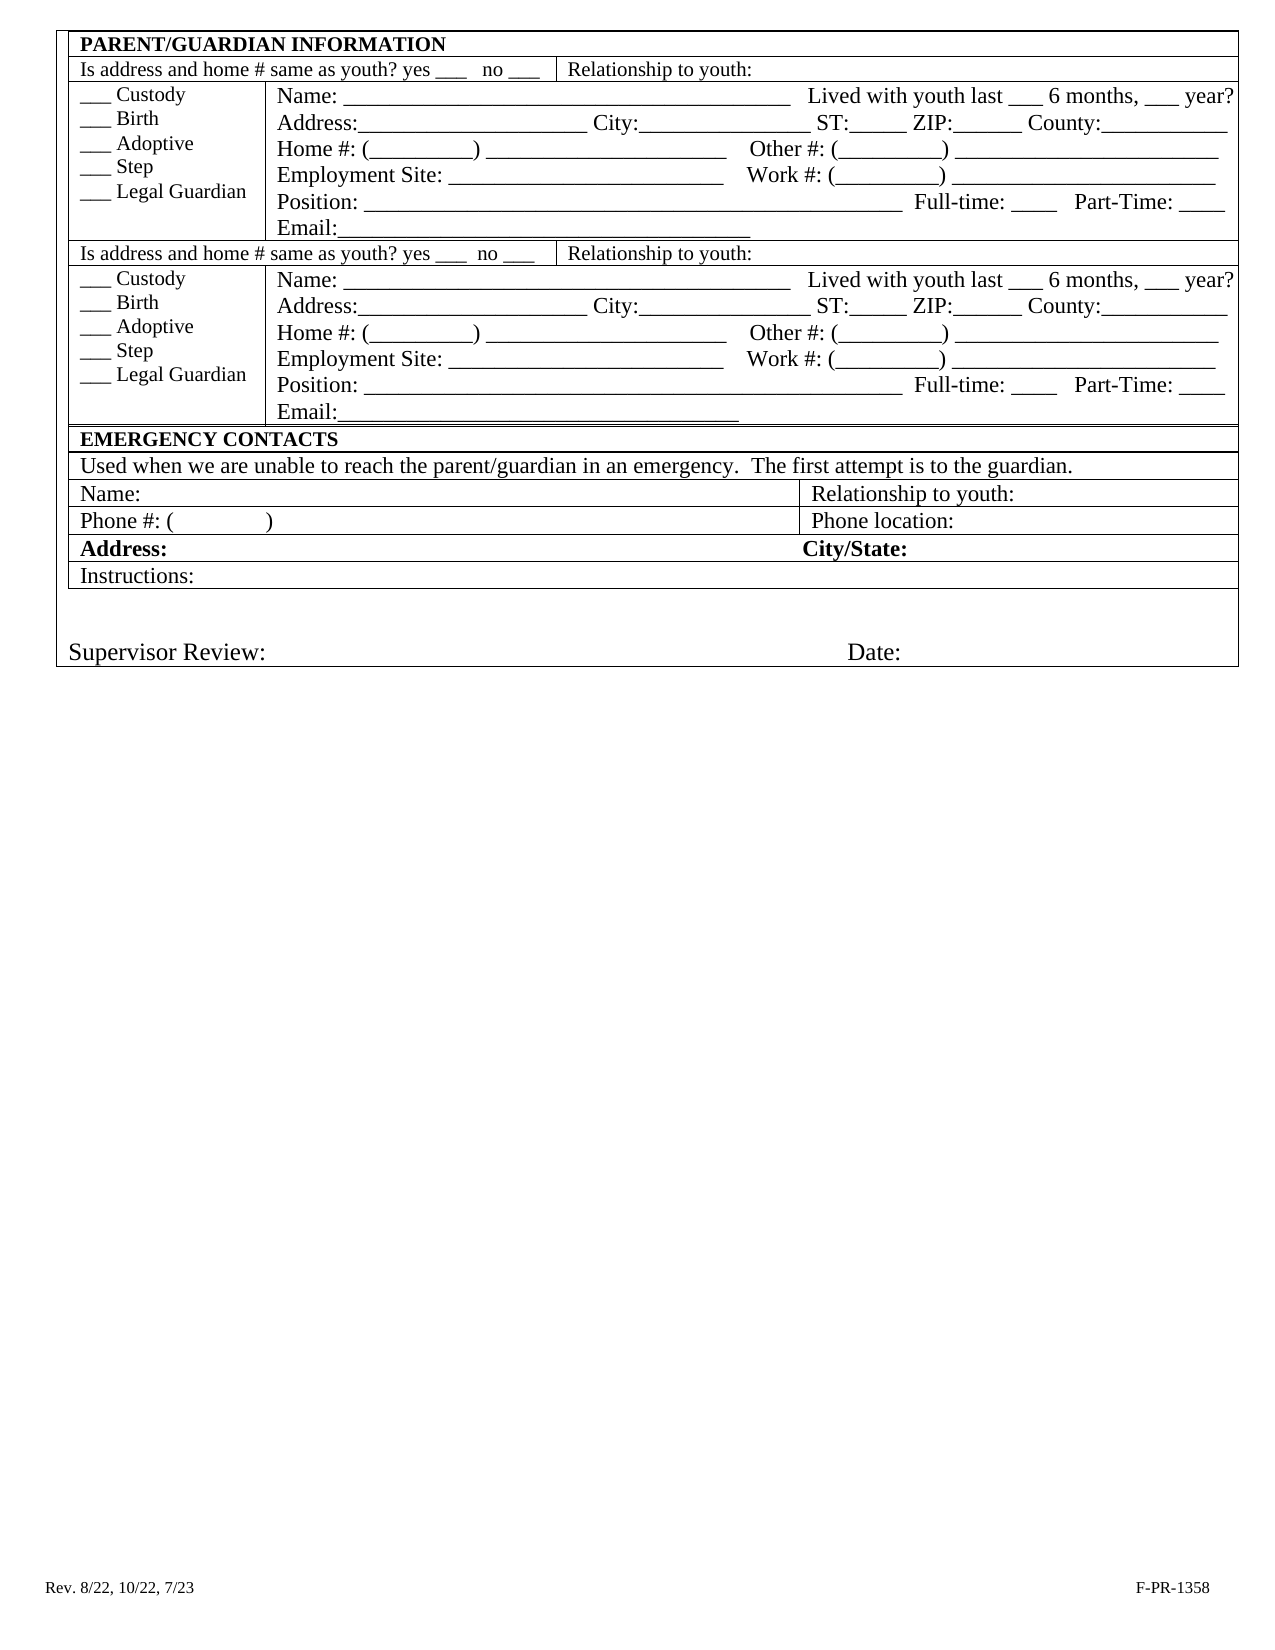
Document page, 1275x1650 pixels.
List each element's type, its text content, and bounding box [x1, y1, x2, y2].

table_header Supervisor Review: Date: [57, 31, 1238, 666]
